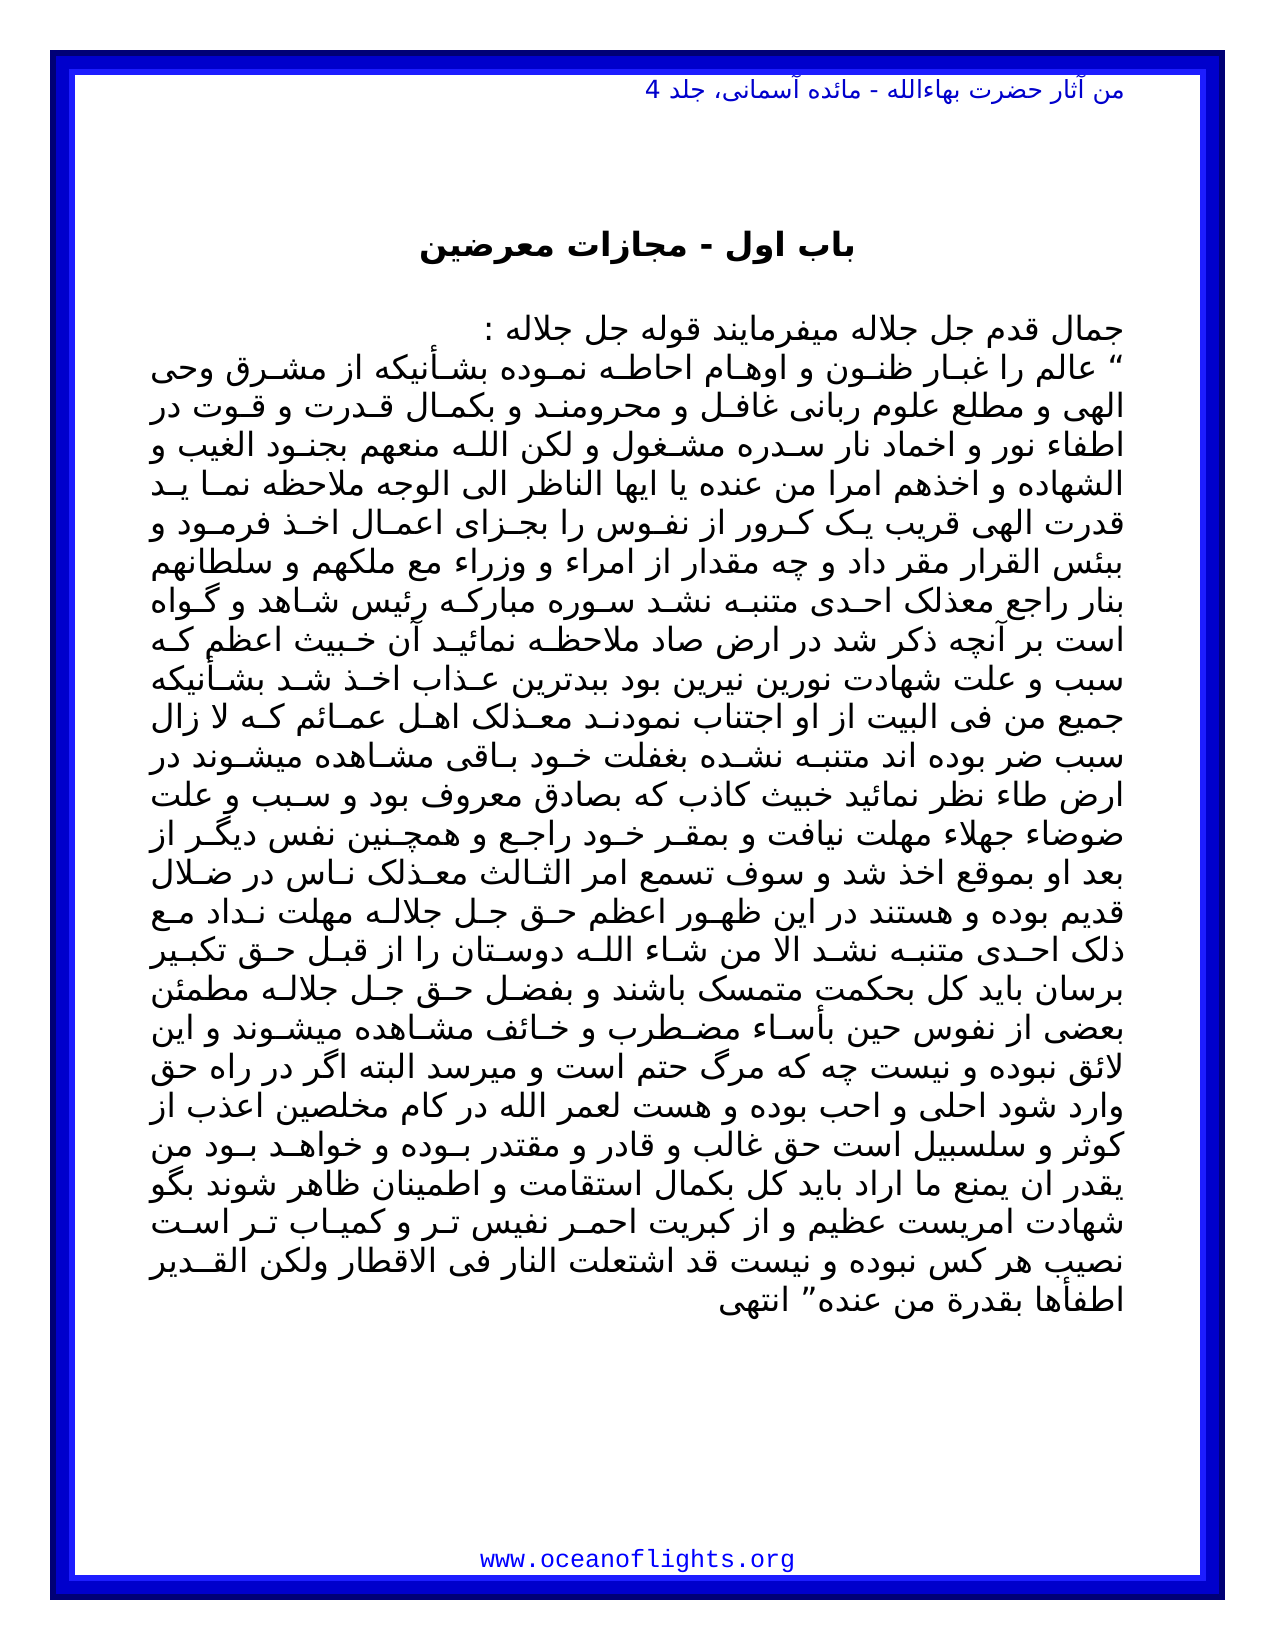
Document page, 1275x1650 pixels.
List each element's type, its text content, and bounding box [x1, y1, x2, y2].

text باب اول - مجازات معرضین [150, 225, 1125, 264]
text “ عالم را غبار ظنون و اوهام احاطه نموده بشأنیکه از مشرق وحی الهی و مطلع علوم ربانی غافل و محرومند و بکمال قدرت و قوت در اطفاء نور و اخماد نار سدره مشغول و لکن الله منعهم بجنود الغیب و الشهاده و اخذهم امرا من عنده یا ایها الناظر الی الوجه ملاحظه نما ید قدرت الهی قریب یک کرور از نفوس را بجزای اعمال اخذ فرمود و ببئس القرار مقر داد و چه مقدار از امراء و وزراء مع ملکهم و سلطانهم بنار راجع معذلک احدی متنبه نشد سوره مبارکه رئیس شاهد و گواه است بر آنچه ذکر شد در ارض صاد ملاحظه نمائید آن خبیث اعظم که سبب و علت شهادت نورین نیرین بود ببدترین عذاب اخذ شد بشأنیکه جمیع من فی البیت از او اجتناب نمودند معذلک اهل عمائم که لا زال سبب ضر بوده اند متنبه نشده بغفلت خود باقی مشاهده میشوند در ارض طاء نظر نمائید خبیث کاذب که بصادق معروف بود و سبب و علت ضوضاء جهلاء مهلت نیافت و بمقر خود راجع و همچنین نفس دیگر از بعد او بموقع اخذ شد و سوف تسمع امر الثالث معذلک ناس در ضلال قدیم بوده و هستند در این ظهور اعظم حق جل جلاله مهلت نداد مع ذلک احدی متنبه نشد الا من شاء الله دوستان را از قبل حق تکبیر برسان باید کل بحکمت متمسک باشند و بفضل حق جل جلاله مطمئن بعضی از نفوس حین بأساء مضطرب و خائف مشاهده میشوند و این لائق نبوده و نیست چه که مرگ حتم است و میرسد البته اگر در راه حق وارد شود احلی و احب بوده و هست لعمر الله در کام مخلصین اعذب از کوثر و سلسبیل است حق غالب و قادر و مقتدر بوده و خواهد بود من یقدر ان یمنع ما اراد باید کل بکمال استقامت و اطمینان ظاهر شوند بگو شهادت امریست عظیم و از کبریت احمر نفیس تر و کمیاب تر است نصیب هر کس نبوده و نیست قد اشتعلت النار فی الاقطار ولکن القدیر اطفأها بقدرة من عنده” انتهی [150, 348, 1125, 1319]
text جمال قدم جل جلاله میفرمایند قوله جل جلاله : [150, 309, 1125, 348]
